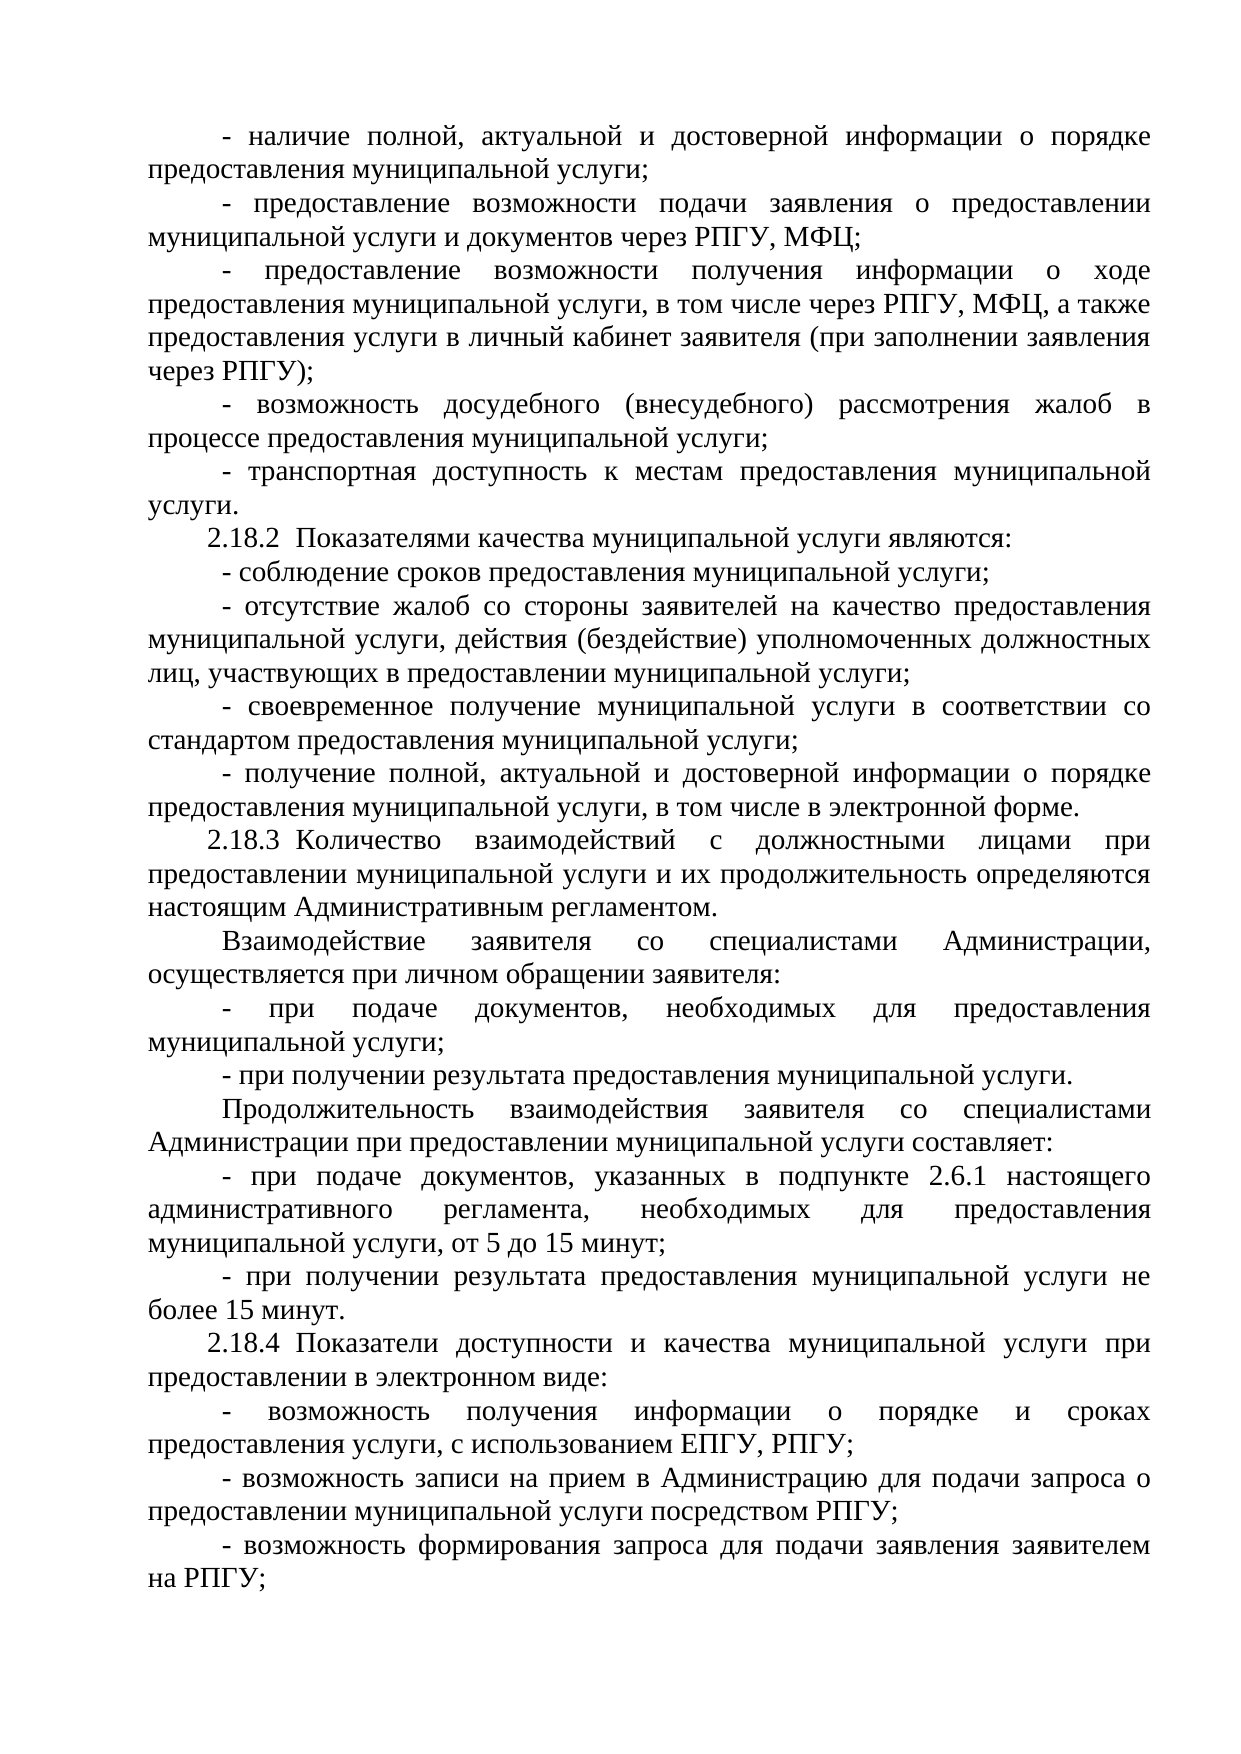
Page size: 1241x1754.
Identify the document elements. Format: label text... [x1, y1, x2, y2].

text - при подаче документов, необходимых для предоставления муниципальной услуги; [148, 990, 1152, 1057]
text - возможность формирования запроса для подачи заявления заявителем на РПГУ; [148, 1527, 1152, 1594]
text - предоставление возможности подачи заявления о предоставлении муниципальной услуги и документов через РПГУ, МФЦ; [148, 185, 1152, 252]
text - при получении результата предоставления муниципальной услуги не более 15 минут. [148, 1258, 1152, 1326]
text - возможность получения информации о порядке и сроках предоставления услуги, с использованием ЕПГУ, РПГУ; [148, 1393, 1152, 1460]
text - при подаче документов, указанных в подпункте 2.6.1 настоящего административного регламента, необходимых для предоставления муниципальной услуги, от 5 до 15 минут; [148, 1158, 1152, 1258]
text - наличие полной, актуальной и достоверной информации о порядке предоставления муниципальной услуги; [148, 118, 1152, 185]
text 2.18.4 Показатели доступности и качества муниципальной услуги при предоставлении в электронном виде: [148, 1326, 1152, 1393]
text - транспортная доступность к местам предоставления муниципальной услуги. [148, 453, 1152, 521]
text 2.18.2 Показателями качества муниципальной услуги являются: [148, 521, 1152, 554]
text - своевременное получение муниципальной услуги в соответствии со стандартом предоставления муниципальной услуги; [148, 688, 1152, 755]
text - при получении результата предоставления муниципальной услуги. [148, 1057, 1152, 1091]
text - отсутствие жалоб со стороны заявителей на качество предоставления муниципальной услуги, действия (бездействие) уполномоченных должностных лиц, участвующих в предоставлении муниципальной услуги; [148, 588, 1152, 688]
text - возможность досудебного (внесудебного) рассмотрения жалоб в процессе предоставления муниципальной услуги; [148, 386, 1152, 453]
text - возможность записи на прием в Администрацию для подачи запроса о предоставлении муниципальной услуги посредством РПГУ; [148, 1460, 1152, 1527]
text - получение полной, актуальной и достоверной информации о порядке предоставления муниципальной услуги, в том числе в электронной форме. [148, 755, 1152, 822]
text - предоставление возможности получения информации о ходе предоставления муниципальной услуги, в том числе через РПГУ, МФЦ, а также предоставления услуги в личный кабинет заявителя (при заполнении заявления через РПГУ); [148, 252, 1152, 386]
text - соблюдение сроков предоставления муниципальной услуги; [148, 554, 1152, 588]
text Продолжительность взаимодействия заявителя со специалистами Администрации при предоставлении муниципальной услуги составляет: [148, 1091, 1152, 1158]
text Взаимодействие заявителя со специалистами Администрации, осуществляется при личном обращении заявителя: [148, 923, 1152, 990]
text 2.18.3 Количество взаимодействий с должностными лицами при предоставлении муниципальной услуги и их продолжительность определяются настоящим Административным регламентом. [148, 822, 1152, 923]
